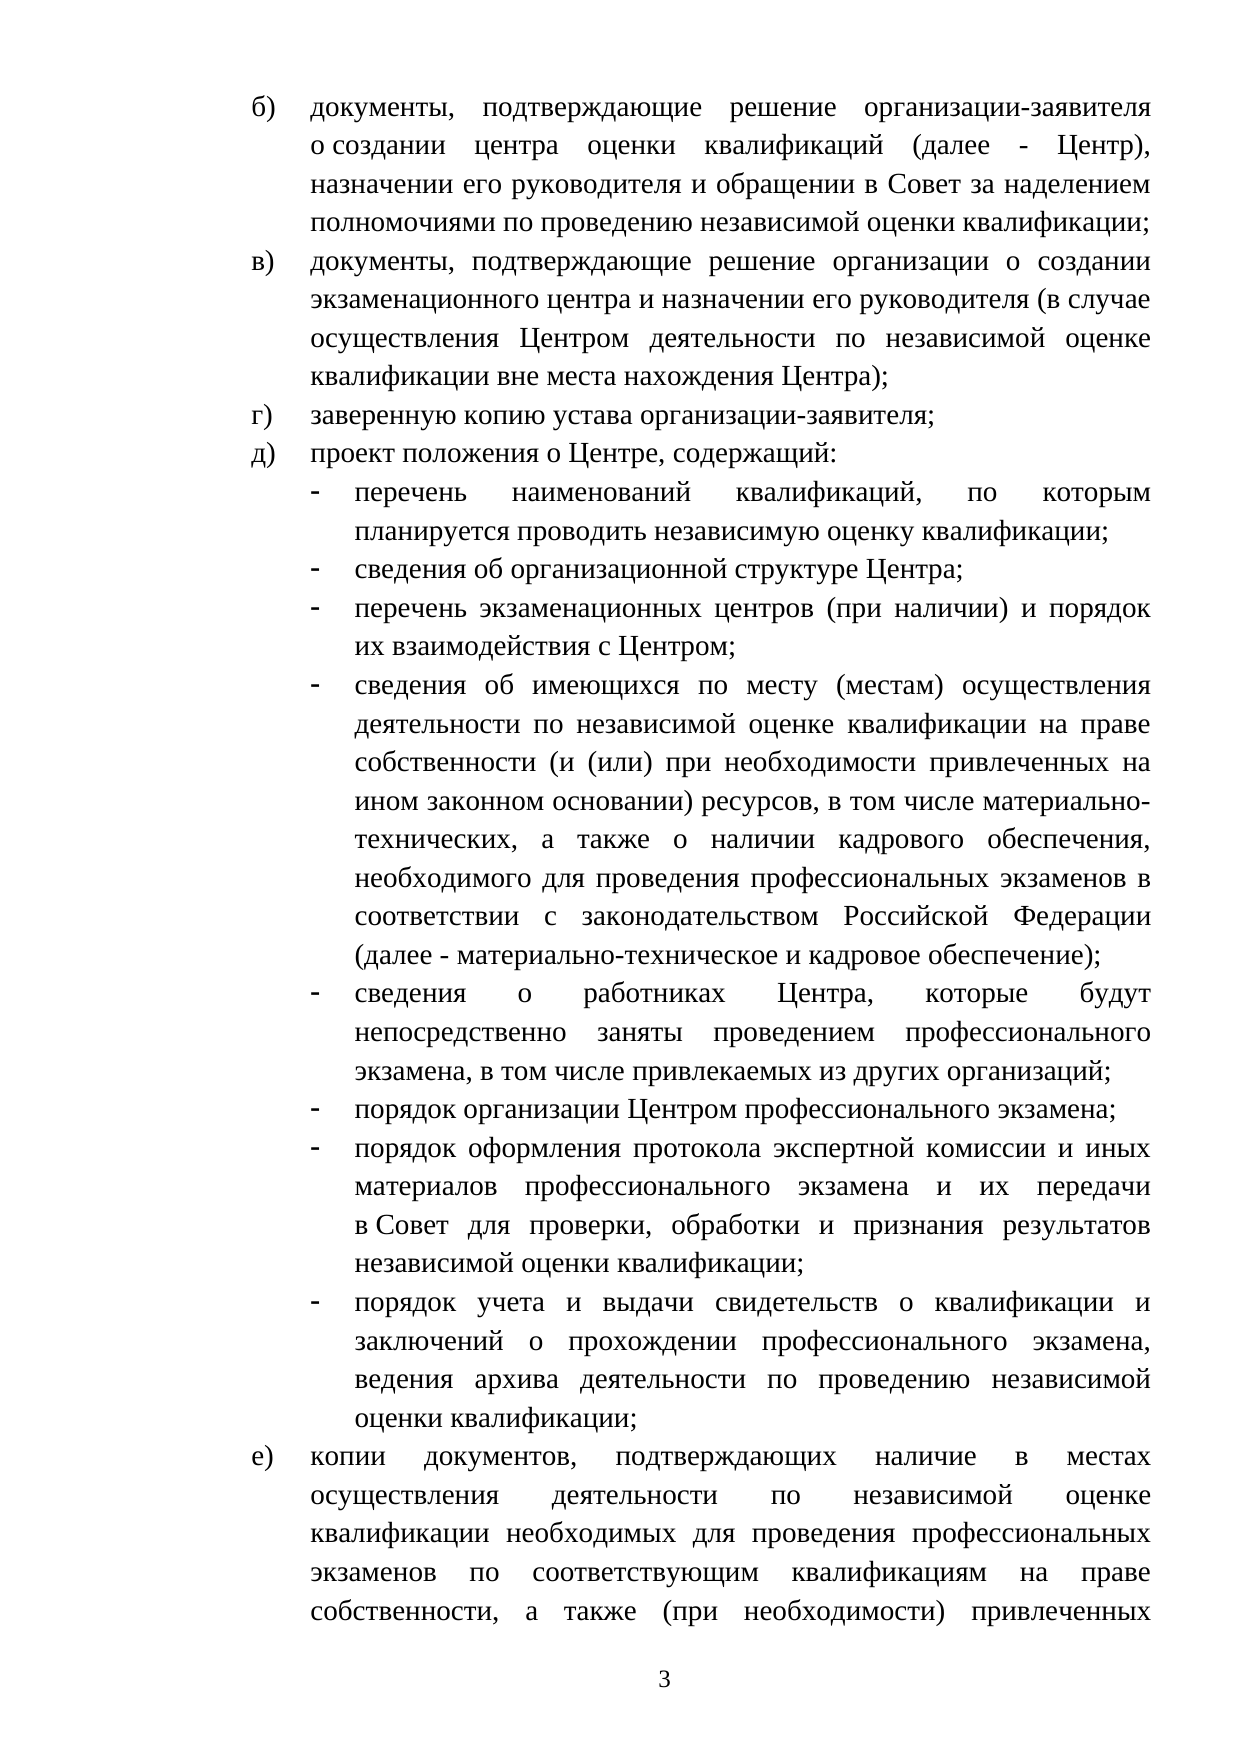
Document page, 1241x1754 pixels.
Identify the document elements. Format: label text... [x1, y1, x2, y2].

list документы, подтверждающие решение организации-заявителя о создании центра оценки квалификаций (далее - Центр), назначении его руководителя и обращении в Совет за наделением полномочиями по проведению независимой оценки квалификации; [251, 89, 1152, 238]
list проект положения о Центре, содержащий: [251, 436, 1152, 469]
list перечень экзаменационных центров (при наличии) и порядок их взаимодействия с Центром; [310, 590, 1152, 662]
list заверенную копию устава организации-заявителя; [251, 397, 1152, 431]
list сведения об имеющихся по месту (местам) осуществления деятельности по независимой оценке квалификации на праве собственности (и (или) при необходимости привлеченных на ином законном основании) ресурсов, в том числе материально-технических, а также о наличии кадрового обеспечения, необходимого для проведения профессиональных экзаменов в соответствии с законодательством Российской Федерации (далее - материально-техническое и кадровое обеспечение); [310, 667, 1152, 971]
list сведения об организационной структуре Центра; [310, 551, 1152, 585]
list сведения о работниках Центра, которые будут непосредственно заняты проведением профессионального экзамена, в том числе привлекаемых из других организаций; [310, 976, 1152, 1086]
list порядок оформления протокола экспертной комиссии и иных материалов профессионального экзамена и их передачи в Совет для проверки, обработки и признания результатов независимой оценки квалификации; [310, 1130, 1152, 1279]
list порядок организации Центром профессионального экзамена; [310, 1091, 1152, 1125]
list порядок учета и выдачи свидетельств о квалификации и заключений о прохождении профессионального экзамена, ведения архива деятельности по проведению независимой оценки квалификации; [310, 1284, 1152, 1433]
list перечень наименований квалификаций, по которым планируется проводить независимую оценку квалификации; [310, 474, 1152, 546]
list документы, подтверждающие решение организации о создании экзаменационного центра и назначении его руководителя (в случае осуществления Центром деятельности по независимой оценке квалификации вне места нахождения Центра); [251, 243, 1152, 392]
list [251, 1438, 1152, 1626]
